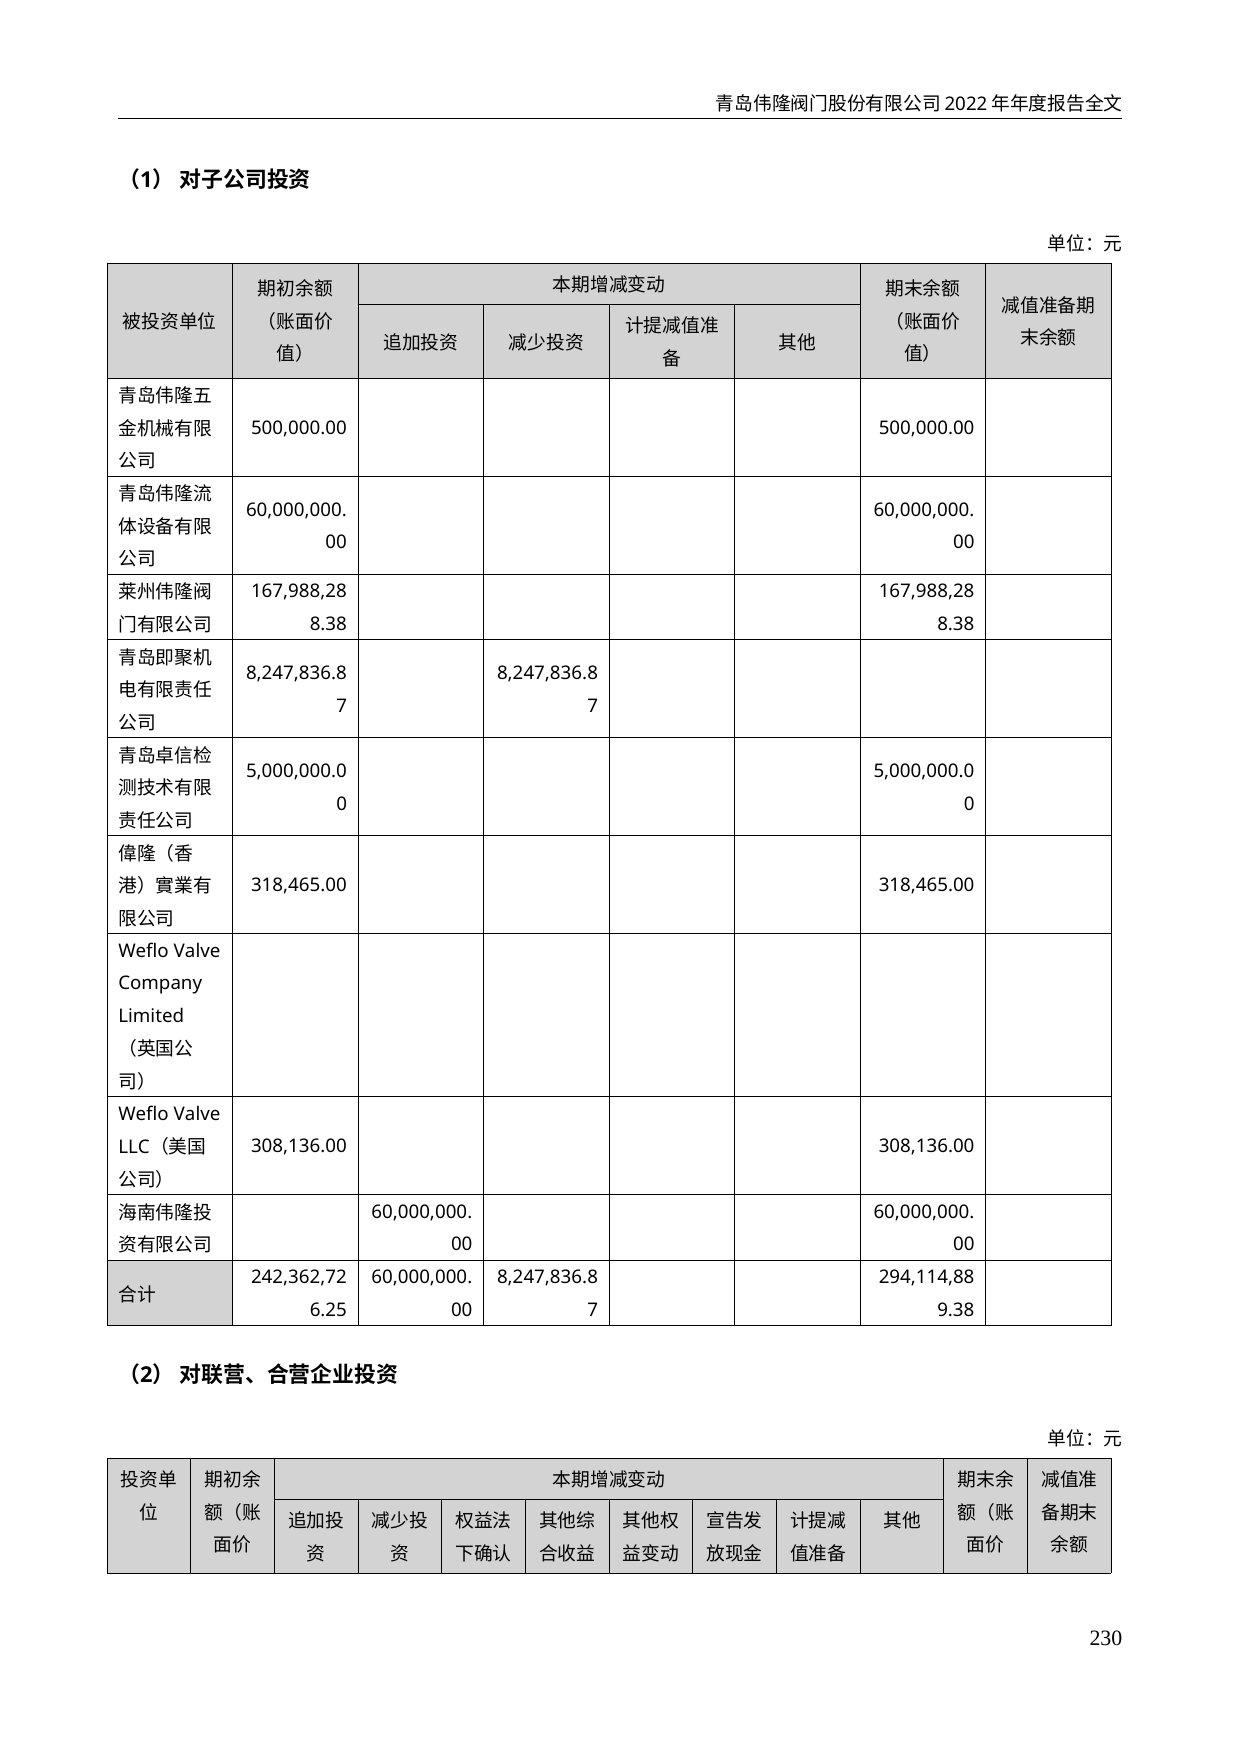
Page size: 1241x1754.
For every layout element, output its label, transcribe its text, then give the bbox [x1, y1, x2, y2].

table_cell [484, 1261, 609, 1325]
text 单位：元 [118, 226, 1122, 258]
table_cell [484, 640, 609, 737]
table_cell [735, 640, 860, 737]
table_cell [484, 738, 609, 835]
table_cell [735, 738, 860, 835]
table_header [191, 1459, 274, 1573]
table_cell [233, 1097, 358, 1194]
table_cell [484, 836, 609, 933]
text 单位：元 [118, 1421, 1122, 1453]
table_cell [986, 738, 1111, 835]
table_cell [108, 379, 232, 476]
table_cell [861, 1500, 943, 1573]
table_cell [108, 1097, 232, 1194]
text （1） 对子公司投资 [118, 162, 1122, 194]
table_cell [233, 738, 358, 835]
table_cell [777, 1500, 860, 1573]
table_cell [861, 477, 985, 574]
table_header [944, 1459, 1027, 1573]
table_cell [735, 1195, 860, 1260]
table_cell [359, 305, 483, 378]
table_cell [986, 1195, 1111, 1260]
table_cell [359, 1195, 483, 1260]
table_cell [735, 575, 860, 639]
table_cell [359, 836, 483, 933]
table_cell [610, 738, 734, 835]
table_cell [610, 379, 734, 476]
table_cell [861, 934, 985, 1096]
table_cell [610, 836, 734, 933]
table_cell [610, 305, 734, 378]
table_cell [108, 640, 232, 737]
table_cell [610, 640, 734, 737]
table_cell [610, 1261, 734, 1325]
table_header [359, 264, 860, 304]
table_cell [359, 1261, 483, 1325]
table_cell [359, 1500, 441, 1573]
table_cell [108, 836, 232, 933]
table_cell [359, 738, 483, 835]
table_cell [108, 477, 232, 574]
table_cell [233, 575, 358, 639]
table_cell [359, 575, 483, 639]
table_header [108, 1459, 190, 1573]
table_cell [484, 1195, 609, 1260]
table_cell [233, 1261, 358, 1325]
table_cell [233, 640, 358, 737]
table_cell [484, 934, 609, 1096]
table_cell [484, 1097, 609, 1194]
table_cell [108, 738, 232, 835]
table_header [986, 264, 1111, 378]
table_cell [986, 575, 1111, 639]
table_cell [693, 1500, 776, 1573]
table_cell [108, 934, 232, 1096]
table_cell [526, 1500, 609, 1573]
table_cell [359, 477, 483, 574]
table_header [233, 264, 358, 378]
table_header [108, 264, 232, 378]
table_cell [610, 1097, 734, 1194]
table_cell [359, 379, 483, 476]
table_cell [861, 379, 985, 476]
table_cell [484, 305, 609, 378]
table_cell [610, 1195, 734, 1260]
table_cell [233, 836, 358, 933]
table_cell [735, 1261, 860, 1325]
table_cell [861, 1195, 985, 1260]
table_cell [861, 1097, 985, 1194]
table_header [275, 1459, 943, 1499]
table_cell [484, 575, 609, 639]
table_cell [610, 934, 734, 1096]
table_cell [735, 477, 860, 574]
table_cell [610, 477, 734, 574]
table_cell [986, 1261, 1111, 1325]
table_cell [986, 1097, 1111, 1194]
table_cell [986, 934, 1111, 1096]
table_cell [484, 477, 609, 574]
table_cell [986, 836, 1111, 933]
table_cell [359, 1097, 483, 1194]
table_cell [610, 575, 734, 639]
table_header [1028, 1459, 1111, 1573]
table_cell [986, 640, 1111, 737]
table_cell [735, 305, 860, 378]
text （2） 对联营、合营企业投资 [118, 1357, 1122, 1389]
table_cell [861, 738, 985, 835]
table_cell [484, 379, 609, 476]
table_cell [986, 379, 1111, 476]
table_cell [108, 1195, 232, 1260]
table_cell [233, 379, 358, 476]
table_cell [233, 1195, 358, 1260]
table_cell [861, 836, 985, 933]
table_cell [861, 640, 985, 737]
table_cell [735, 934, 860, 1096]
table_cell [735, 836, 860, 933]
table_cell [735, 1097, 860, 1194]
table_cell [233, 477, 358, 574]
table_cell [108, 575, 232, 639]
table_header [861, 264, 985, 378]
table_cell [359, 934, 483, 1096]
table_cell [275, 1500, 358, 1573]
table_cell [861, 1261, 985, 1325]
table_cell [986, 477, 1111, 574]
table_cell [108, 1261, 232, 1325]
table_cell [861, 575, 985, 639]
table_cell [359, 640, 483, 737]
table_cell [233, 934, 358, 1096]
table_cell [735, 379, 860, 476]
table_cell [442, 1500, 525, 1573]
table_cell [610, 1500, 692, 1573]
